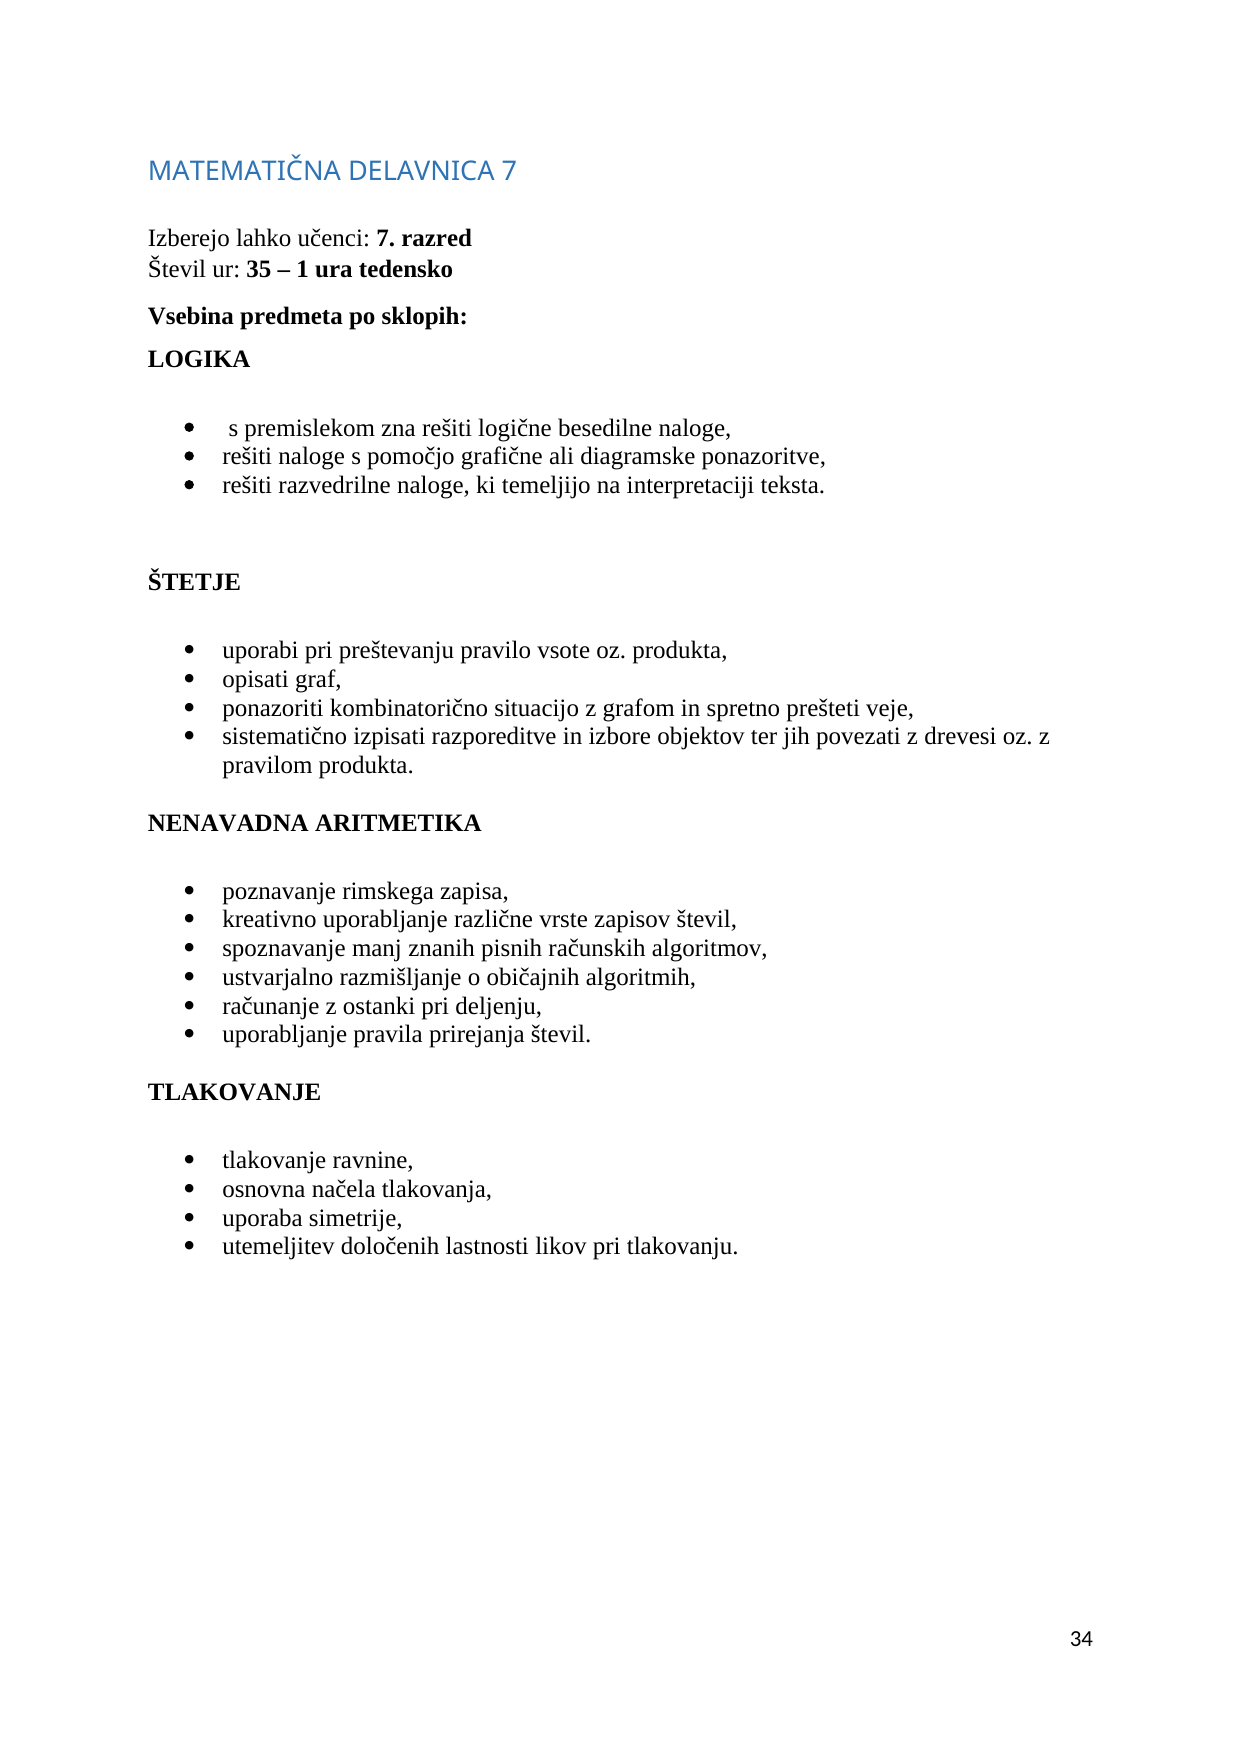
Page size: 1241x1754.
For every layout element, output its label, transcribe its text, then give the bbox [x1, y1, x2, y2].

list rešiti razvedrilne naloge, ki temeljijo na interpretaciji teksta. [185, 470, 1093, 499]
list osnovna načela tlakovanja, [185, 1174, 1093, 1203]
list uporabi pri preštevanju pravilo vsote oz. produkta, [185, 635, 1093, 664]
list tlakovanje ravnine, [185, 1145, 1093, 1174]
text Vsebina predmeta po sklopih: [148, 301, 1093, 330]
list spoznavanje manj znanih pisnih računskih algoritmov, [185, 933, 1093, 962]
list poznavanje rimskega zapisa, [185, 876, 1093, 904]
list ponazoriti kombinatorično situacijo z grafom in spretno prešteti veje, [185, 693, 1093, 721]
list opisati graf, [185, 664, 1093, 693]
list uporabljanje pravila prirejanja števil. [185, 1019, 1093, 1048]
list s premislekom zna rešiti logične besedilne naloge, [185, 413, 1093, 441]
list ustvarjalno razmišljanje o običajnih algoritmih, [185, 962, 1093, 991]
list sistematično izpisati razporeditve in izbore objektov ter jih povezati z drevesi oz. z pravilom produkta. [185, 721, 1093, 779]
text ŠTETJE [148, 567, 1093, 596]
list rešiti naloge s pomočjo grafične ali diagramske ponazoritve, [185, 441, 1093, 470]
list uporaba simetrije, [185, 1203, 1093, 1231]
text LOGIKA [148, 344, 1093, 373]
list računanje z ostanki pri deljenju, [185, 991, 1093, 1019]
text Izberejo lahko učenci: 7. razred Števil ur: 35 – 1 ura tedensko [148, 192, 1093, 282]
text NENAVADNA ARITMETIKA [148, 808, 1093, 836]
list kreativno uporabljanje različne vrste zapisov števil, [185, 904, 1093, 933]
text TLAKOVANJE [148, 1077, 1093, 1106]
list utemeljitev določenih lastnosti likov pri tlakovanju. [185, 1231, 1093, 1260]
subtitle MATEMATIČNA DELAVNICA 7 [148, 152, 1093, 189]
